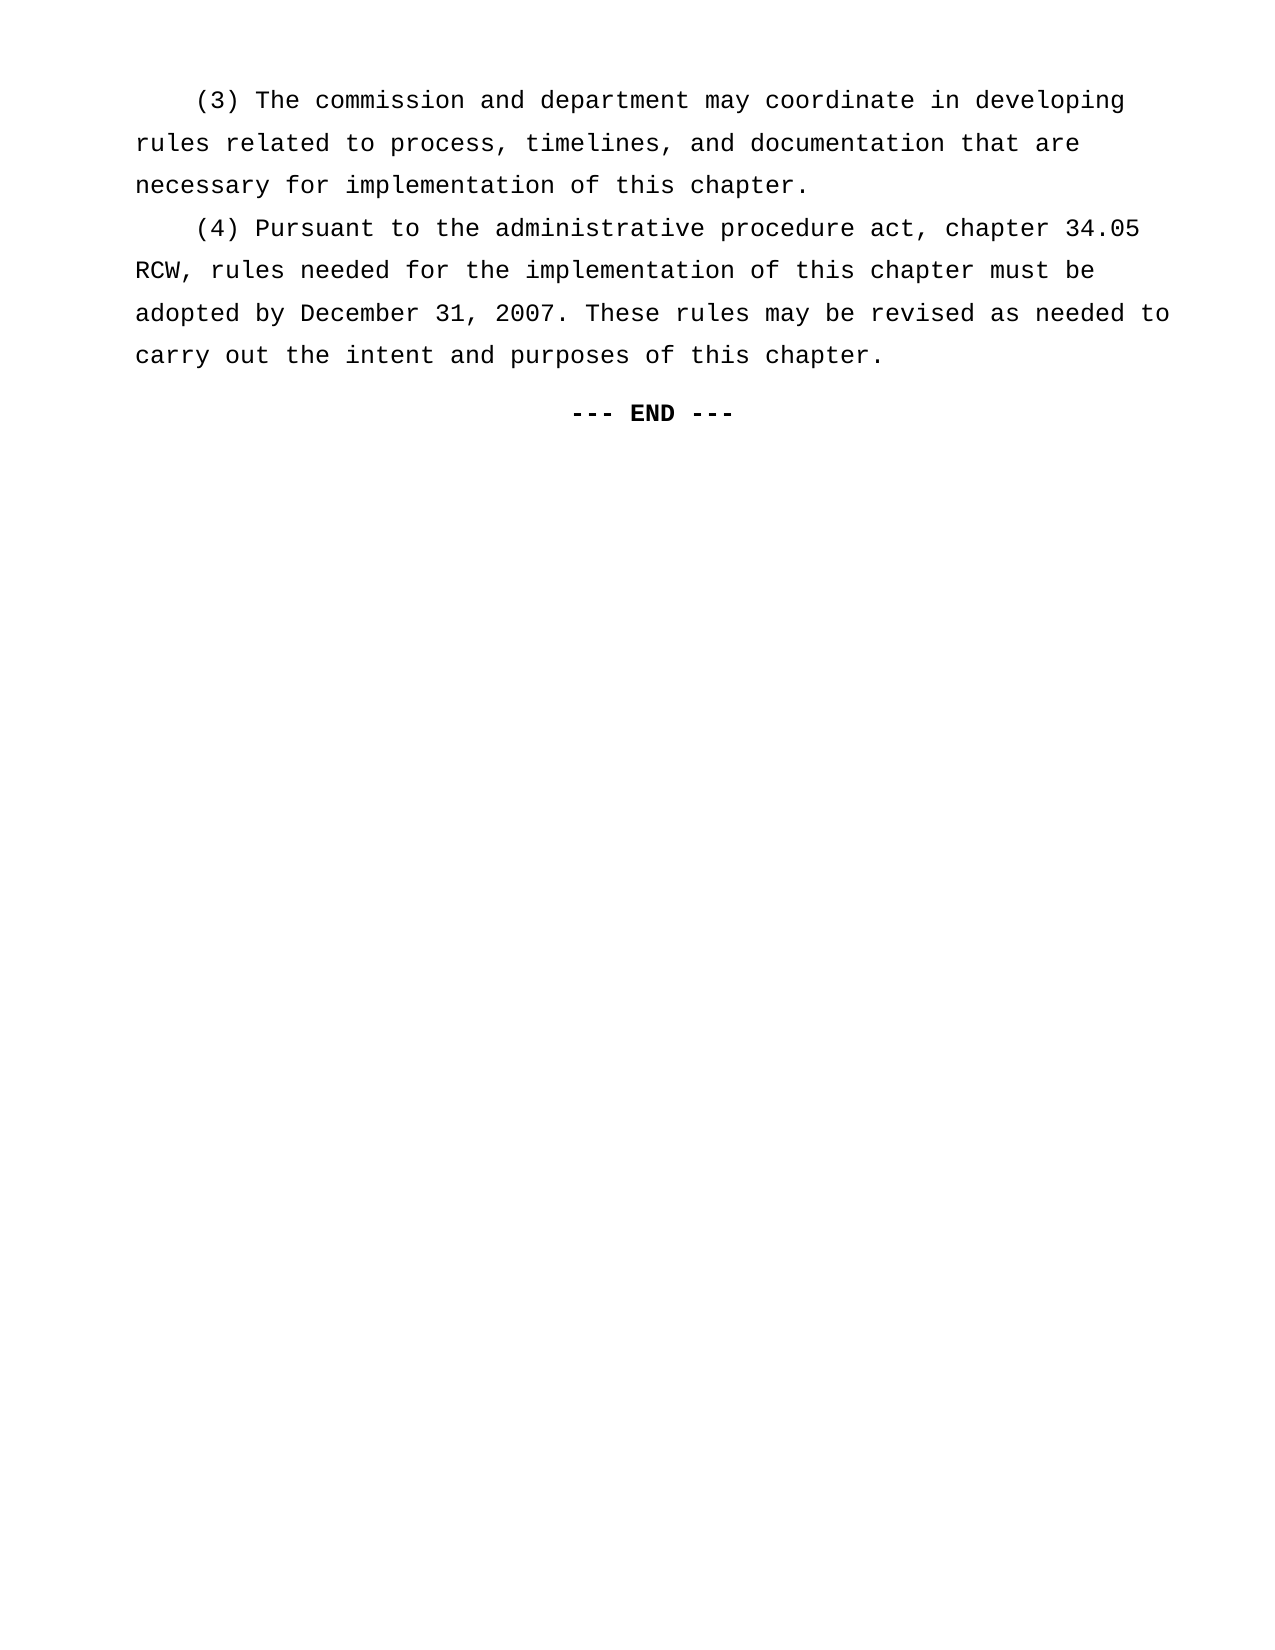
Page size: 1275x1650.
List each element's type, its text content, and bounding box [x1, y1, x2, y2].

text (4) Pursuant to the administrative procedure act, chapter 34.05 RCW, rules needed for the implementation of this chapter must be adopted by December 31, 2007. These rules may be revised as needed to carry out the intent and purposes of this chapter. [135, 202, 1170, 372]
text --- END --- [135, 401, 1170, 429]
text (3) The commission and department may coordinate in developing rules related to process, timelines, and documentation that are necessary for implementation of this chapter. [135, 75, 1170, 202]
